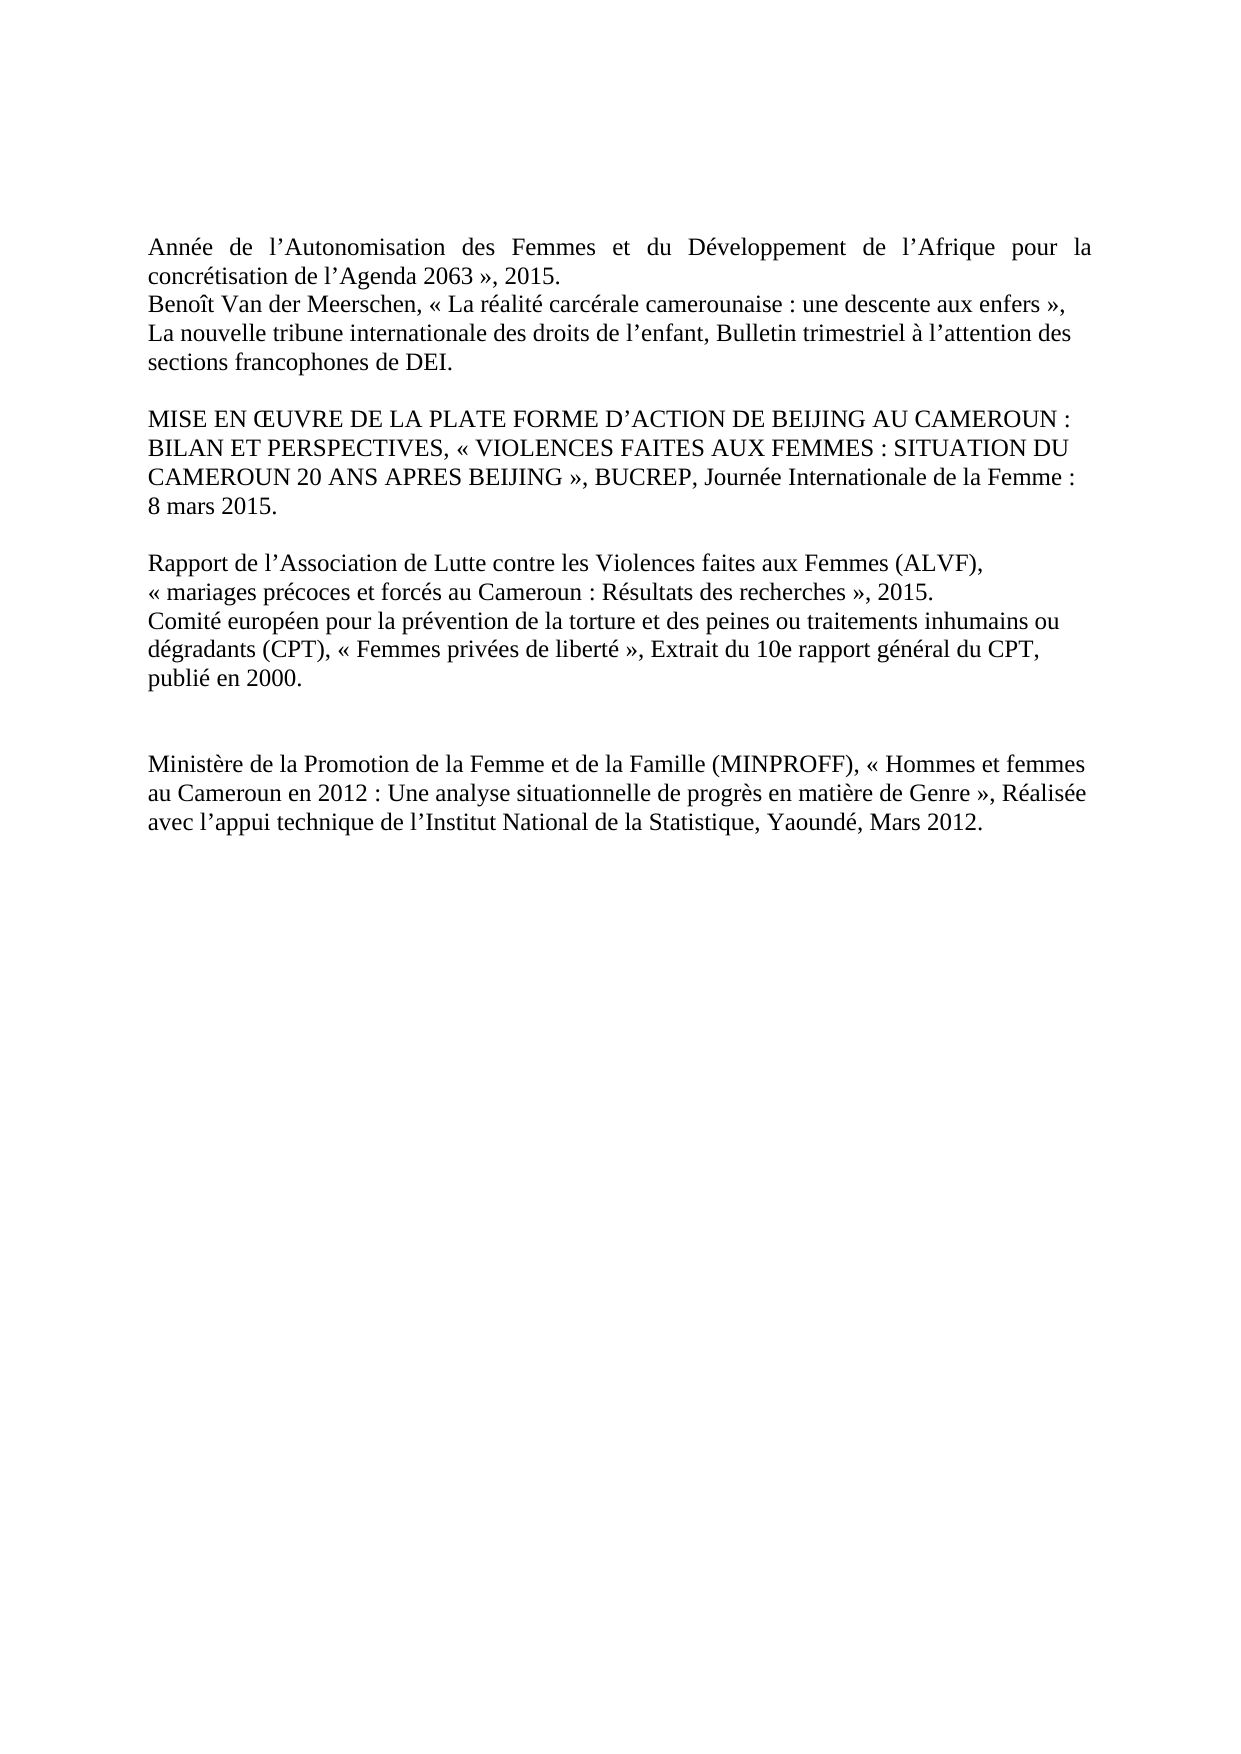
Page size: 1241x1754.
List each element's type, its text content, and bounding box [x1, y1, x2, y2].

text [148, 232, 1092, 289]
text MISE EN ŒUVRE DE LA PLATE FORME D’ACTION DE BEIJING AU CAMEROUN : BILAN ET PERSPECTIVES, « VIOLENCES FAITES AUX FEMMES : SITUATION DU CAMEROUN 20 ANS APRES BEIJING », BUCREP, Journée Internationale de la Femme : 8 mars 2015. [148, 404, 1092, 519]
text Comité européen pour la prévention de la torture et des peines ou traitements inhumains ou dégradants (CPT), « Femmes privées de liberté », Extrait du 10e rapport général du CPT, publié en 2000. [148, 606, 1092, 692]
text Rapport de l’Association de Lutte contre les Violences faites aux Femmes (ALVF), « mariages précoces et forcés au Cameroun : Résultats des recherches », 2015. [148, 548, 1092, 606]
text Ministère de la Promotion de la Femme et de la Famille (MINPROFF), « Hommes et femmes au Cameroun en 2012 : Une analyse situationnelle de progrès en matière de Genre », Réalisée avec l’appui technique de l’Institut National de la Statistique, Yaoundé, Mars 2012. [148, 749, 1092, 836]
text Benoît Van der Meerschen, « La réalité carcérale camerounaise : une descente aux enfers », La nouvelle tribune internationale des droits de l’enfant, Bulletin trimestriel à l’attention des sections francophones de DEI. [148, 289, 1092, 376]
